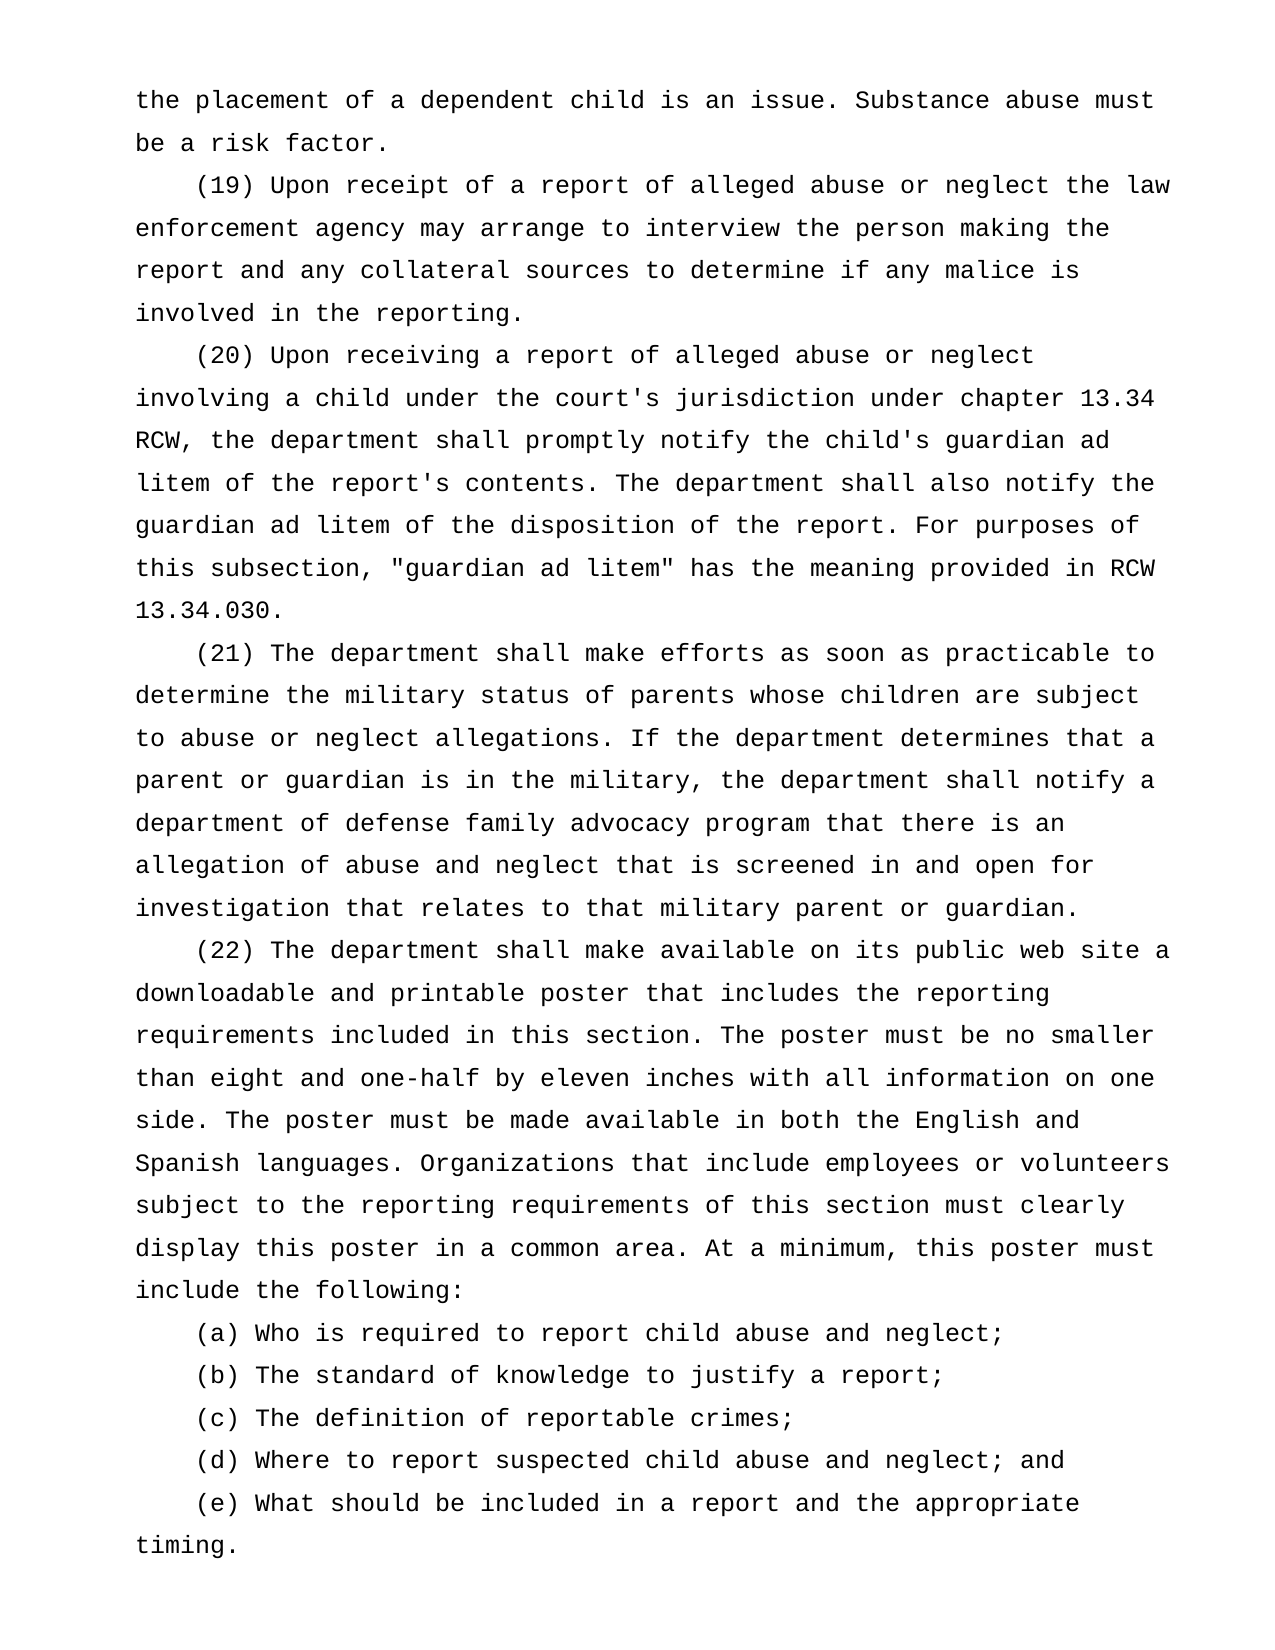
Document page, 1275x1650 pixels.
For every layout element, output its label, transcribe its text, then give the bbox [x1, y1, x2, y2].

text (a) Who is required to report child abuse and neglect; [135, 1307, 1170, 1350]
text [135, 75, 1170, 160]
text (21) The department shall make efforts as soon as practicable to determine the military status of parents whose children are subject to abuse or neglect allegations. If the department determines that a parent or guardian is in the military, the department shall notify a department of defense family advocacy program that there is an allegation of abuse and neglect that is screened in and open for investigation that relates to that military parent or guardian. [135, 627, 1170, 925]
text (d) Where to report suspected child abuse and neglect; and [135, 1435, 1170, 1477]
text (e) What should be included in a report and the appropriate timing. [135, 1477, 1170, 1562]
text (b) The standard of knowledge to justify a report; [135, 1350, 1170, 1392]
text (19) Upon receipt of a report of alleged abuse or neglect the law enforcement agency may arrange to interview the person making the report and any collateral sources to determine if any malice is involved in the reporting. [135, 160, 1170, 330]
text (20) Upon receiving a report of alleged abuse or neglect involving a child under the court's jurisdiction under chapter 13.34 RCW, the department shall promptly notify the child's guardian ad litem of the report's contents. The department shall also notify the guardian ad litem of the disposition of the report. For purposes of this subsection, "guardian ad litem" has the meaning provided in RCW 13.34.030. [135, 330, 1170, 627]
text (22) The department shall make available on its public web site a downloadable and printable poster that includes the reporting requirements included in this section. The poster must be no smaller than eight and one-half by eleven inches with all information on one side. The poster must be made available in both the English and Spanish languages. Organizations that include employees or volunteers subject to the reporting requirements of this section must clearly display this poster in a common area. At a minimum, this poster must include the following: [135, 925, 1170, 1307]
text (c) The definition of reportable crimes; [135, 1392, 1170, 1435]
